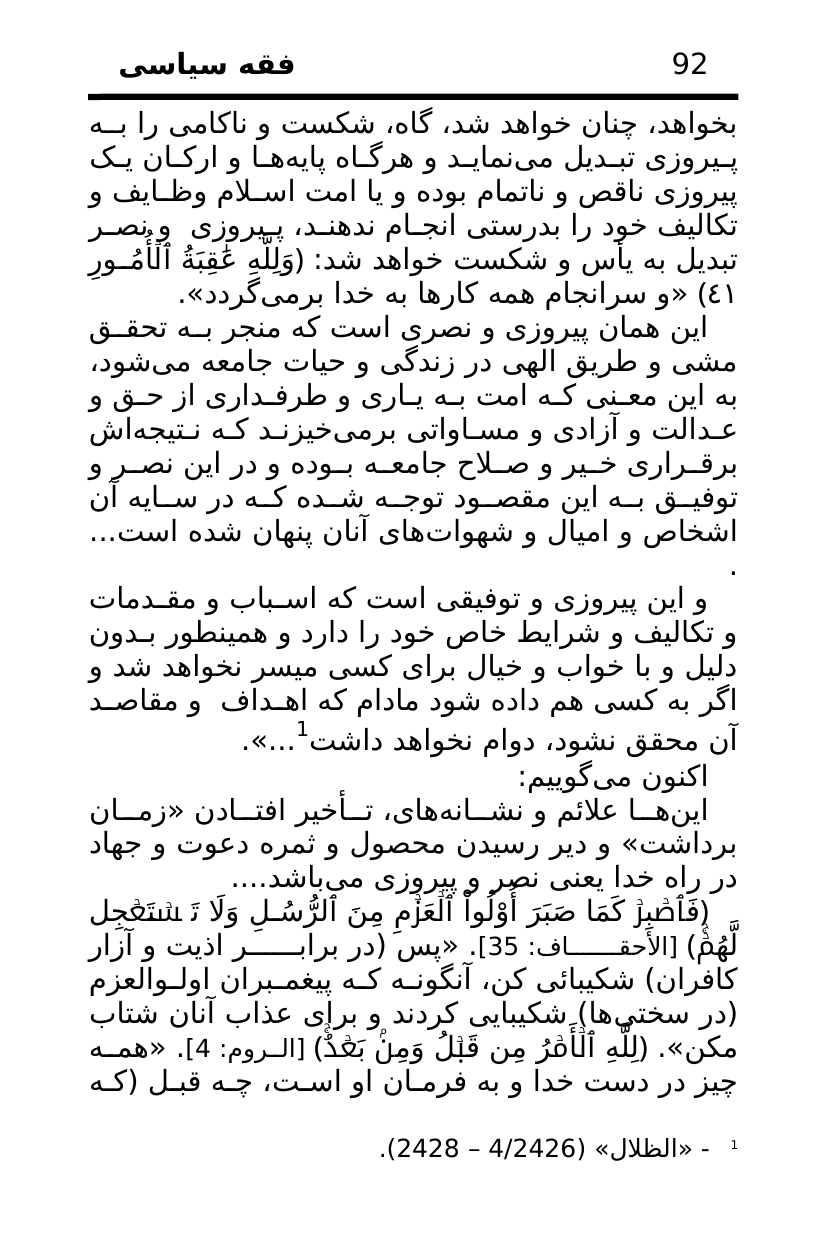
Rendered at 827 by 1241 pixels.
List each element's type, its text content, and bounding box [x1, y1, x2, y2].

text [89, 895, 738, 1098]
text این همان پیروزی و نصری است که منجر به تحقق مشی و طریق الهی در زندگی و حیات جامعه می‌شود، به این معنی که امت به یاری و طرفداری از حق و عدالت و آزادی و مساواتی برمی‌خیزند که نتیجه‌اش برقراری خیر و صلاح جامعه بوده و در این نصر و توفیق به این مقصود توجه شده که در سایه آن اشخاص و امیال و شهوات‌های آنان پنهان شده است... . [89, 310, 738, 582]
text و این پیروزی و توفیقی است که اسباب و مقدمات و تکالیف و شرایط خاص خود را دارد و همینطور بدون دلیل و با خواب و خیال برای کسی میسر نخواهد شد و اگر به کسی هم داده شود مادام که اهداف و مقاصد آن محقق نشود، دوام نخواهد داشت...». [89, 582, 738, 759]
text اکنون می‌گوییم: [89, 759, 738, 793]
text این‌ها علائم و نشانه‌های، تأخیر افتادن «زمان برداشت» و دیر رسیدن محصول و ثمره دعوت و جهاد در راه خدا یعنی نصر و پیروزی می‌باشد.... [89, 793, 738, 895]
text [89, 106, 738, 310]
